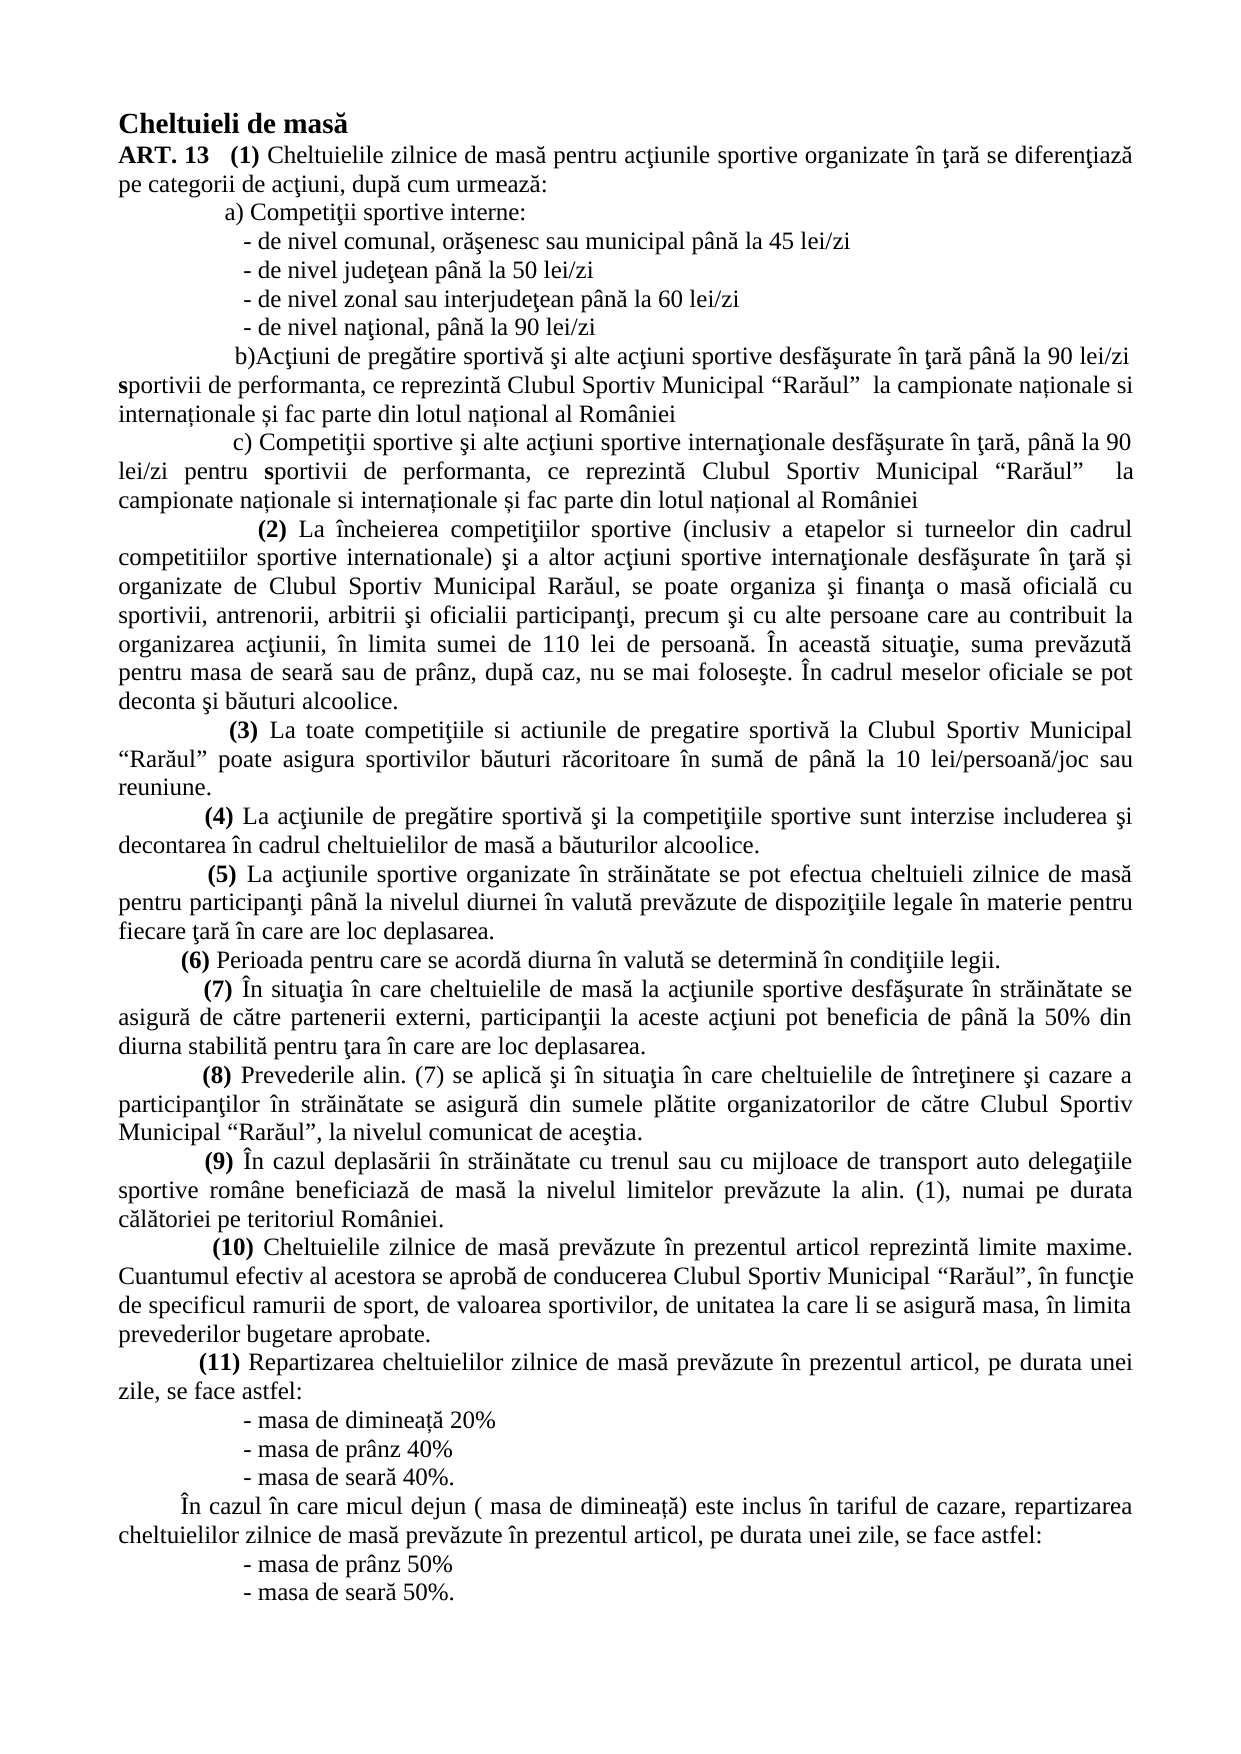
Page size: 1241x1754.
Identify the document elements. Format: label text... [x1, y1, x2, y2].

text În cazul în care micul dejun ( masa de dimineață) este inclus în tariful de cazare, repartizarea cheltuielilor zilnice de masă prevăzute în prezentul articol, pe durata unei zile, se face astfel: [118, 1491, 1134, 1549]
text - masa de dimineață 20% [118, 1405, 1134, 1434]
text Cheltuieli de masă [118, 106, 1134, 140]
text (8) Prevederile alin. (7) se aplică şi în situaţia în care cheltuielile de întreţinere şi cazare a participanţilor în străinătate se asigură din sumele plătite organizatorilor de către Clubul Sportiv Municipal “Rarăul”, la nivelul comunicat de aceştia. [118, 1060, 1134, 1146]
text - masa de prânz 40% [118, 1434, 1134, 1462]
text b)Acţiuni de pregătire sportivă şi alte acţiuni sportive desfăşurate în ţară până la 90 lei/zi sportivii de performanta, ce reprezintă Clubul Sportiv Municipal “Rarăul” la campionate naționale si internaționale și fac parte din lotul național al României [118, 341, 1134, 427]
text (5) La acţiunile sportive organizate în străinătate se pot efectua cheltuieli zilnice de masă pentru participanţi până la nivelul diurnei în valută prevăzute de dispoziţiile legale în materie pentru fiecare ţară în care are loc deplasarea. [118, 859, 1134, 945]
text - de nivel judeţean până la 50 lei/zi [118, 255, 1134, 284]
text (10) Cheltuielile zilnice de masă prevăzute în prezentul articol reprezintă limite maxime. Cuantumul efectiv al acestora se aprobă de conducerea Clubul Sportiv Municipal “Rarăul”, în funcţie de specificul ramurii de sport, de valoarea sportivilor, de unitatea la care li se asigură masa, în limita prevederilor bugetare aprobate. [118, 1232, 1134, 1347]
text (2) La încheierea competiţiilor sportive (inclusiv a etapelor si turneelor din cadrul competitiilor sportive internationale) şi a altor acţiuni sportive internaţionale desfăşurate în ţară și organizate de Clubul Sportiv Municipal Rarăul, se poate organiza şi finanţa o masă oficială cu sportivii, antrenorii, arbitrii şi oficialii participanţi, precum şi cu alte persoane care au contribuit la organizarea acţiunii, în limita sumei de 110 lei de persoană. În această situaţie, suma prevăzută pentru masa de seară sau de prânz, după caz, nu se mai foloseşte. În cadrul meselor oficiale se pot deconta şi băuturi alcoolice. [118, 514, 1134, 715]
text - de nivel zonal sau interjudeţean până la 60 lei/zi [118, 284, 1134, 312]
text (11) Repartizarea cheltuielilor zilnice de masă prevăzute în prezentul articol, pe durata unei zile, se face astfel: [118, 1347, 1134, 1405]
text - masa de seară 50%. [118, 1577, 1134, 1606]
text - masa de prânz 50% [118, 1549, 1134, 1577]
text - masa de seară 40%. [118, 1462, 1134, 1491]
text (6) Perioada pentru care se acordă diurna în valută se determină în condiţiile legii. [118, 945, 1134, 974]
text - de nivel comunal, orăşenesc sau municipal până la 45 lei/zi [118, 226, 1134, 255]
text (3) La toate competiţiile si actiunile de pregatire sportivă la Clubul Sportiv Municipal “Rarăul” poate asigura sportivilor băuturi răcoritoare în sumă de până la 10 lei/persoană/joc sau reuniune. [118, 715, 1134, 801]
text (7) În situaţia în care cheltuielile de masă la acţiunile sportive desfăşurate în străinătate se asigură de către partenerii externi, participanţii la aceste acţiuni pot beneficia de până la 50% din diurna stabilită pentru ţara în care are loc deplasarea. [118, 974, 1134, 1060]
text c) Competiţii sportive şi alte acţiuni sportive internaţionale desfăşurate în ţară, până la 90 lei/zi pentru sportivii de performanta, ce reprezintă Clubul Sportiv Municipal “Rarăul” la campionate naționale si internaționale și fac parte din lotul național al României [118, 427, 1134, 514]
text - de nivel naţional, până la 90 lei/zi [118, 312, 1134, 341]
text (4) La acţiunile de pregătire sportivă şi la competiţiile sportive sunt interzise includerea şi decontarea în cadrul cheltuielilor de masă a băuturilor alcoolice. [118, 801, 1134, 859]
text (9) În cazul deplasării în străinătate cu trenul sau cu mijloace de transport auto delegaţiile sportive române beneficiază de masă la nivelul limitelor prevăzute la alin. (1), numai pe durata călătoriei pe teritoriul României. [118, 1146, 1134, 1232]
text a) Competiţii sportive interne: [118, 197, 1134, 226]
text ART. 13 (1) Cheltuielile zilnice de masă pentru acţiunile sportive organizate în ţară se diferenţiază pe categorii de acţiuni, după cum urmează: [118, 140, 1134, 197]
